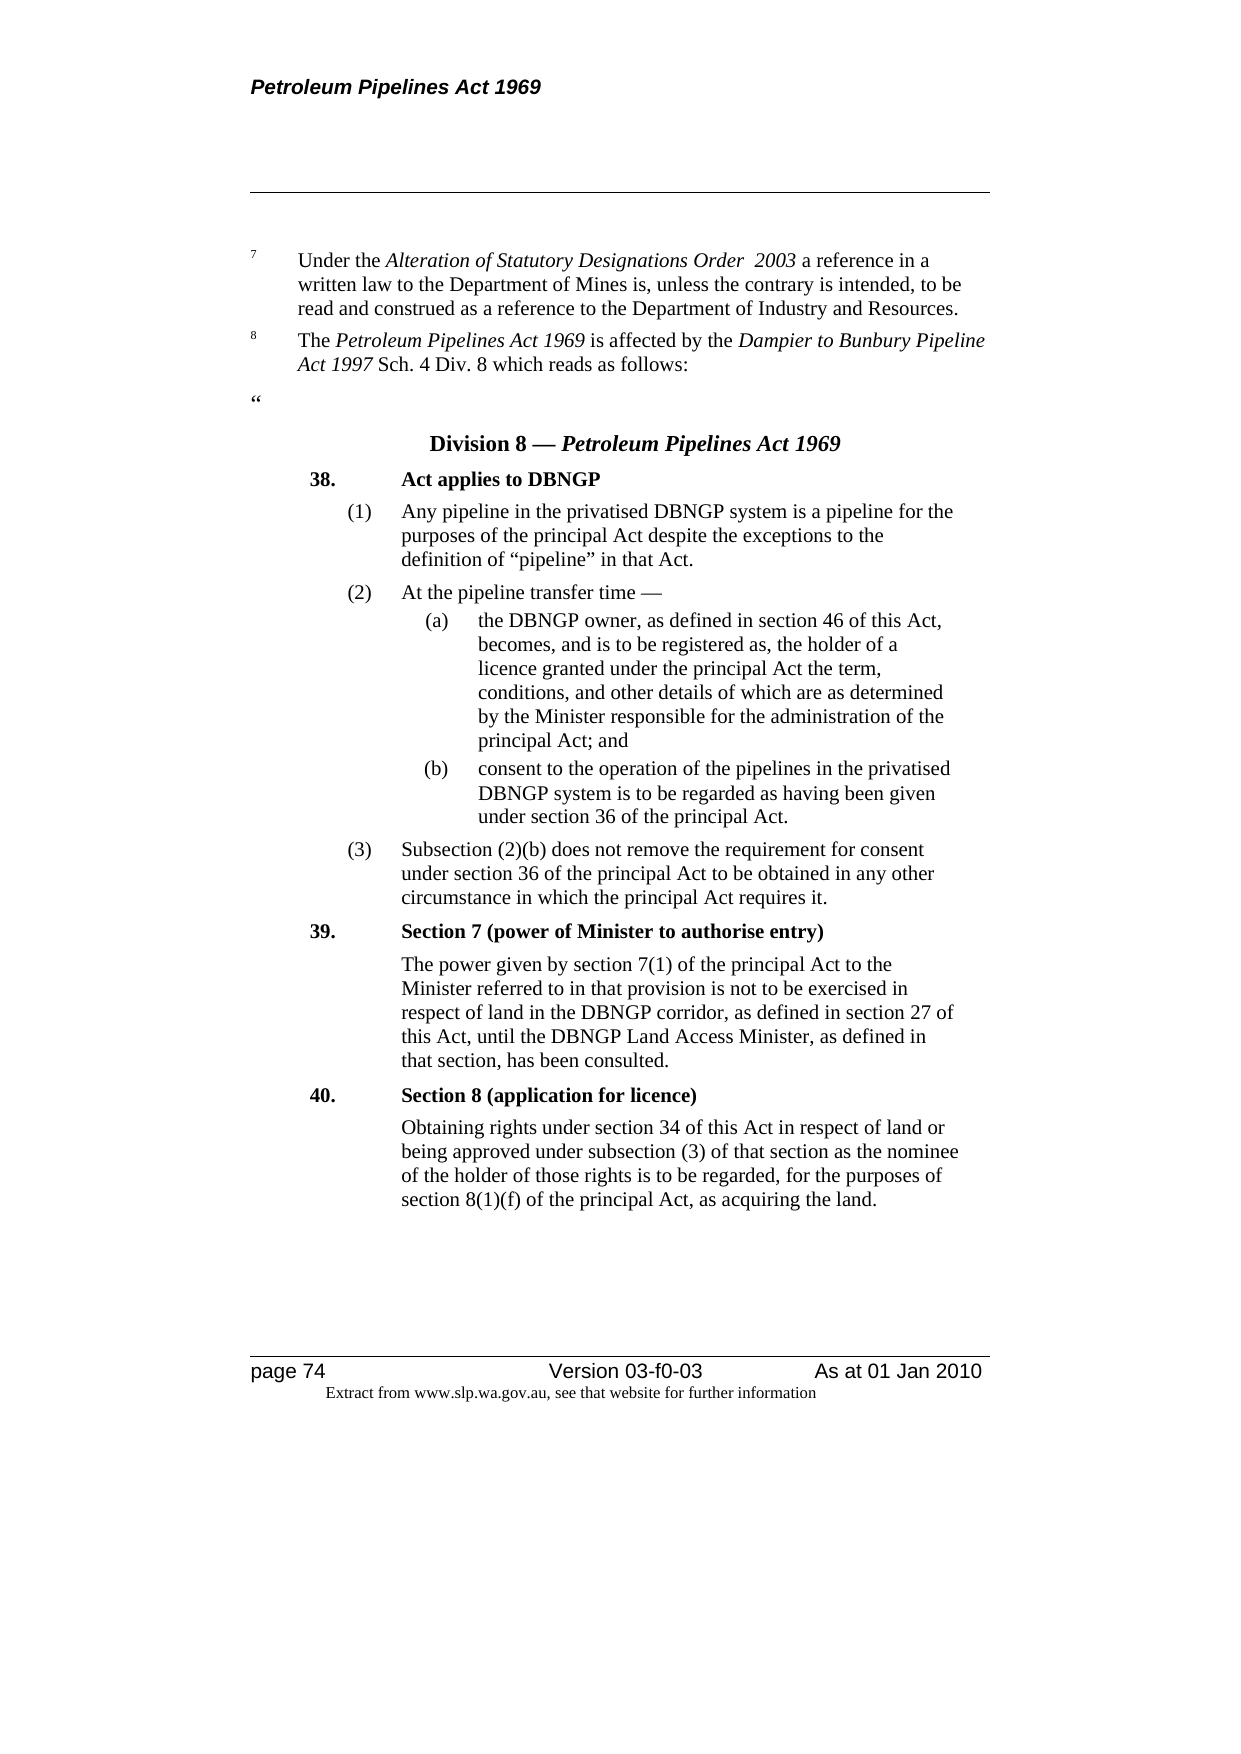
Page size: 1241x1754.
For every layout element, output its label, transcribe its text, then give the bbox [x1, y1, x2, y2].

subtitle 40. Section 8 (application for licence) [309, 1083, 960, 1107]
text 7 Under the Alteration of Statutory Designations Order 2003 a reference in a written law to the Department of Mines is, unless the contrary is intended, to be read and construed as a reference to the Department of Industry and Resources. [250, 247, 990, 320]
text “ [250, 389, 990, 417]
subtitle Division 8 — Petroleum Pipelines Act 1969 [309, 430, 960, 456]
text The power given by section 7(1) of the principal Act to the Minister referred to in that provision is not to be exercised in respect of land in the DBNGP corridor, as defined in section 27 of this Act, until the DBNGP Land Access Minister, as defined in that section, has been consulted. [312, 952, 960, 1072]
subtitle 39. Section 7 (power of Minister to authorise entry) [309, 919, 960, 943]
text (1) Any pipeline in the privatised DBNGP system is a pipeline for the purposes of the principal Act despite the exceptions to the definition of “pipeline” in that Act. [312, 499, 960, 571]
text (b) consent to the operation of the pipelines in the privatised DBNGP system is to be regarded as having been given under section 36 of the principal Act. [389, 756, 960, 828]
text (a) the DBNGP owner, as defined in section 46 of this Act, becomes, and is to be registered as, the holder of a licence granted under the principal Act the term, conditions, and other details of which are as determined by the Minister responsible for the administration of the principal Act; and [389, 608, 960, 752]
subtitle 38. Act applies to DBNGP [309, 467, 960, 491]
text Obtaining rights under section 34 of this Act in respect of land or being approved under subsection (3) of that section as the nominee of the holder of those rights is to be regarded, for the purposes of section 8(1)(f) of the principal Act, as acquiring the land. [312, 1115, 960, 1211]
text 8 The Petroleum Pipelines Act 1969 is affected by the Dampier to Bunbury Pipeline Act 1997 Sch. 4 Div. 8 which reads as follows: [250, 328, 990, 376]
text (2) At the pipeline transfer time — [312, 579, 960, 604]
text (3) Subsection (2)(b) does not remove the requirement for consent under section 36 of the principal Act to be obtained in any other circumstance in which the principal Act requires it. [312, 837, 960, 909]
